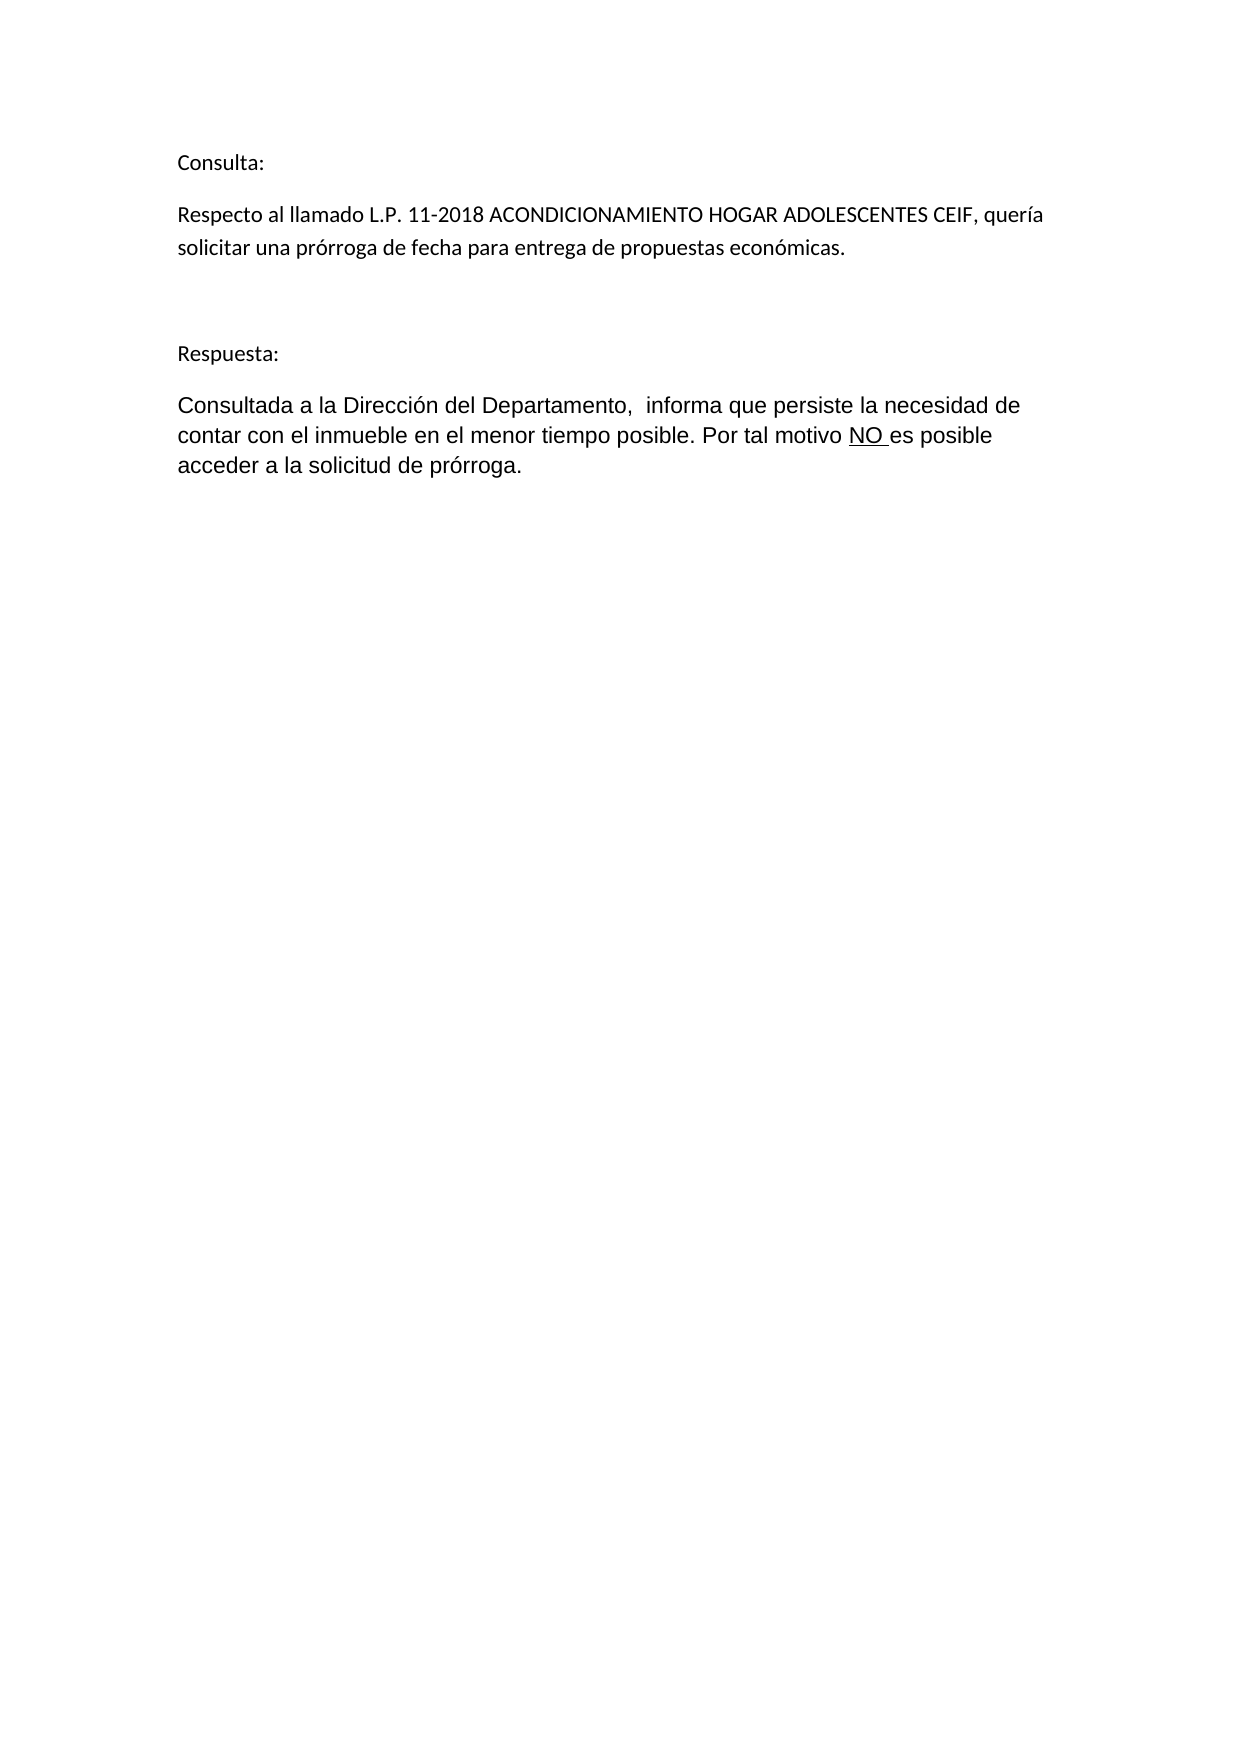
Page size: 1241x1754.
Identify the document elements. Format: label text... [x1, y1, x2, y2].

text Consulta: [177, 148, 1063, 176]
text Respuesta: [177, 339, 1063, 367]
text Respecto al llamado L.P. 11-2018 ACONDICIONAMIENTO HOGAR ADOLESCENTES CEIF, quería solicitar una prórroga de fecha para entrega de propuestas económicas. [177, 201, 1063, 261]
text Consultada a la Dirección del Departamento, informa que persiste la necesidad de contar con el inmueble en el menor tiempo posible. Por tal motivo NO es posible acceder a la solicitud de prórroga. [177, 392, 1063, 479]
